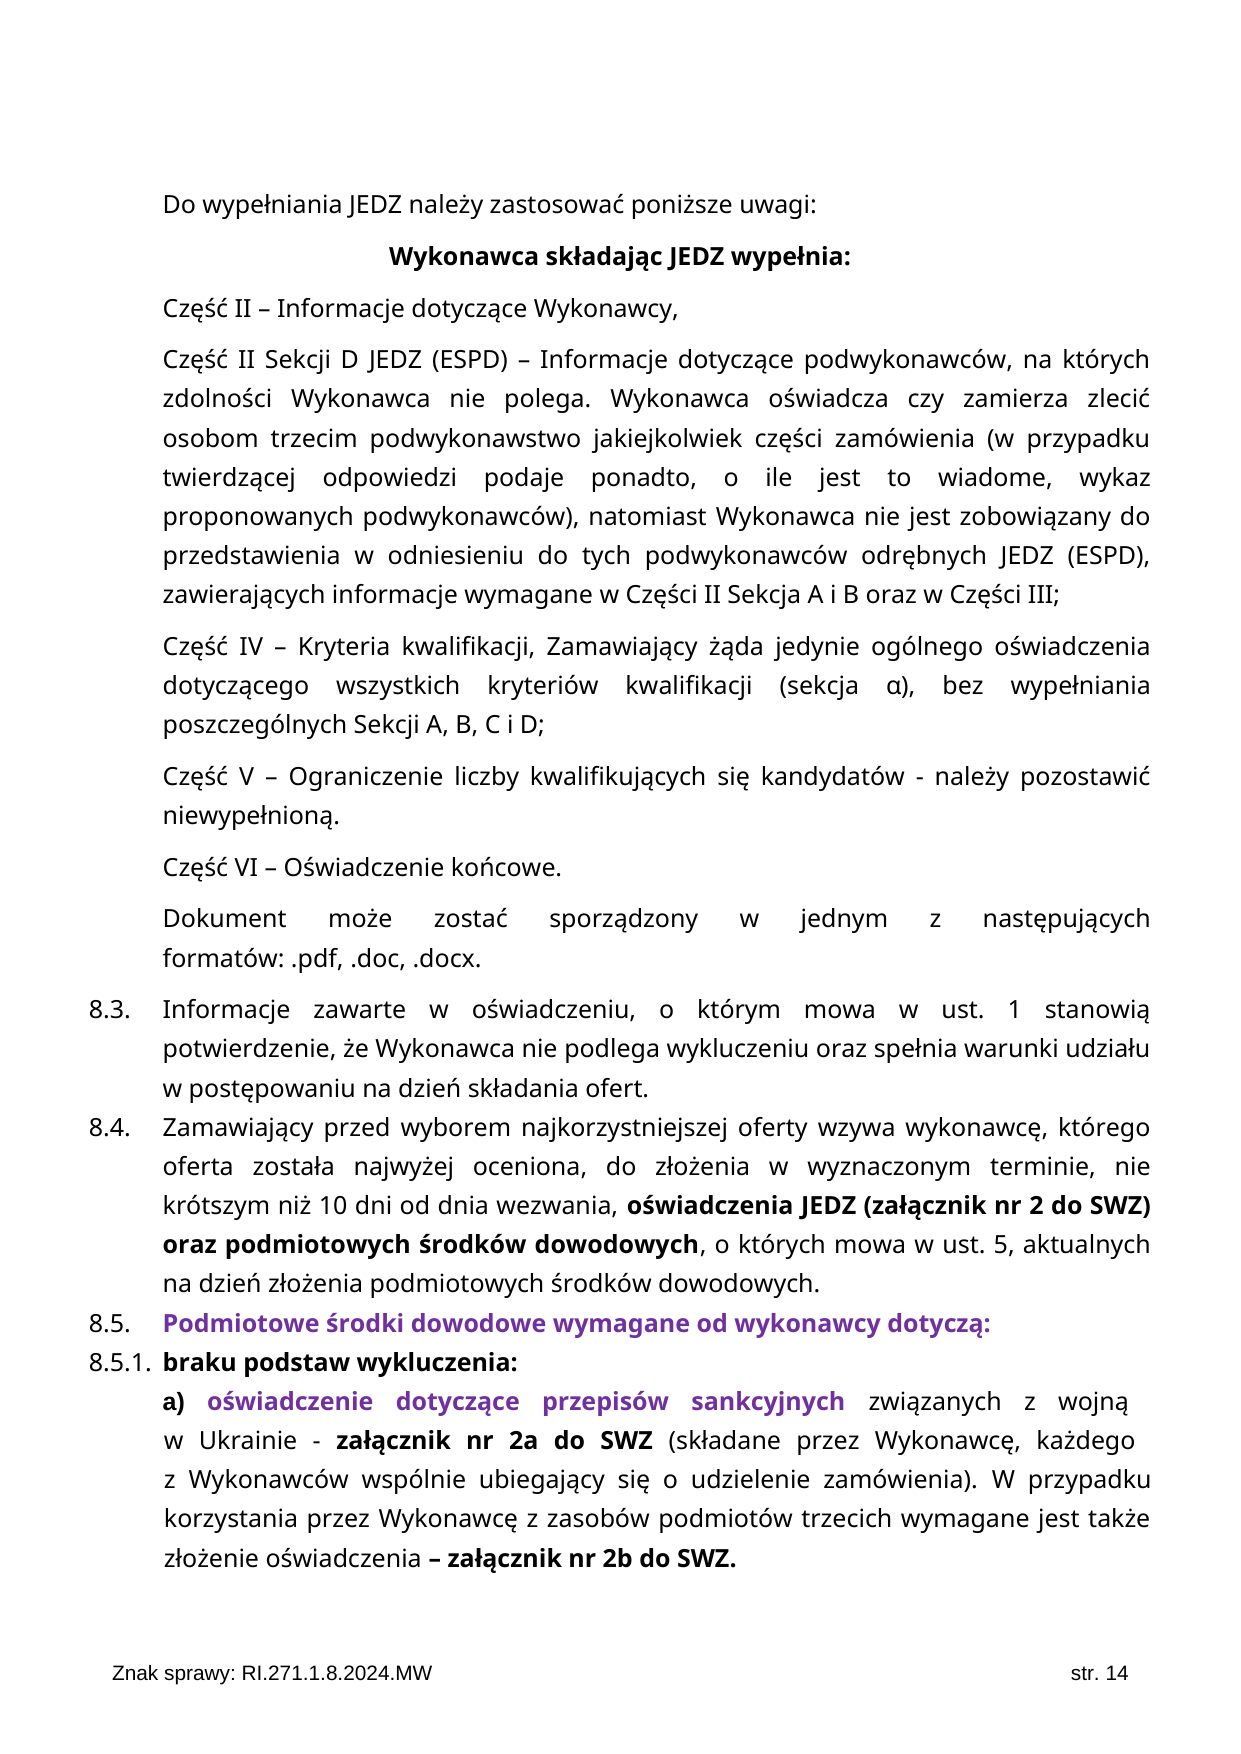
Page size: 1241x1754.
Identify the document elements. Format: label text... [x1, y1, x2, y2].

text Część VI – Oświadczenie końcowe. [89, 849, 1152, 883]
text Część II Sekcji D JEDZ (ESPD) – Informacje dotyczące podwykonawców, na których zdolności Wykonawca nie polega. Wykonawca oświadcza czy zamierza zlecić osobom trzecim podwykonawstwo jakiejkolwiek części zamówienia (w przypadku twierdzącej odpowiedzi podaje ponadto, o ile jest to wiadome, wykaz proponowanych podwykonawców), natomiast Wykonawca nie jest zobowiązany do przedstawienia w odniesieniu do tych podwykonawców odrębnych JEDZ (ESPD), zawierających informacje wymagane w Części II Sekcja A i B oraz w Części III; [162, 342, 1152, 611]
text Wykonawca składając JEDZ wypełnia: [89, 238, 1152, 273]
list Podmiotowe środki dowodowe wymagane od wykonawcy dotyczą: [89, 1305, 1152, 1339]
list Zamawiający przed wyborem najkorzystniejszej oferty wzywa wykonawcę, którego oferta została najwyżej oceniona, do złożenia w wyznaczonym terminie, nie krótszym niż 10 dni od dnia wezwania, oświadczenia JEDZ (załącznik nr 2 do SWZ) oraz podmiotowych środków dowodowych, o których mowa w ust. 5, aktualnych na dzień złożenia podmiotowych środków dowodowych. [89, 1109, 1152, 1300]
text Część II – Informacje dotyczące Wykonawcy, [89, 290, 1152, 324]
list braku podstaw wykluczenia: [89, 1344, 1152, 1378]
text Dokument może zostać sporządzony w jednym z następujących formatów: .pdf, .doc, .docx. [162, 901, 1152, 974]
text Część IV – Kryteria kwalifikacji, Zamawiający żąda jedynie ogólnego oświadczenia dotyczącego wszystkich kryteriów kwalifikacji (sekcja α), bez wypełniania poszczególnych Sekcji A, B, C i D; [162, 628, 1152, 741]
list Informacje zawarte w oświadczeniu, o którym mowa w ust. 1 stanowią potwierdzenie, że Wykonawca nie podlega wykluczeniu oraz spełnia warunki udziału w postępowaniu na dzień składania ofert. [89, 992, 1152, 1104]
list oświadczenie dotyczące przepisów sankcyjnych związanych z wojną w Ukrainie - załącznik nr 2a do SWZ (składane przez Wykonawcę, każdego z Wykonawców wspólnie ubiegający się o udzielenie zamówienia). W przypadku korzystania przez Wykonawcę z zasobów podmiotów trzecich wymagane jest także złożenie oświadczenia – załącznik nr 2b do SWZ. [162, 1383, 1152, 1574]
text Do wypełniania JEDZ należy zastosować poniższe uwagi: [162, 187, 1152, 221]
text Część V – Ograniczenie liczby kwalifikujących się kandydatów - należy pozostawić niewypełnioną. [162, 758, 1152, 832]
